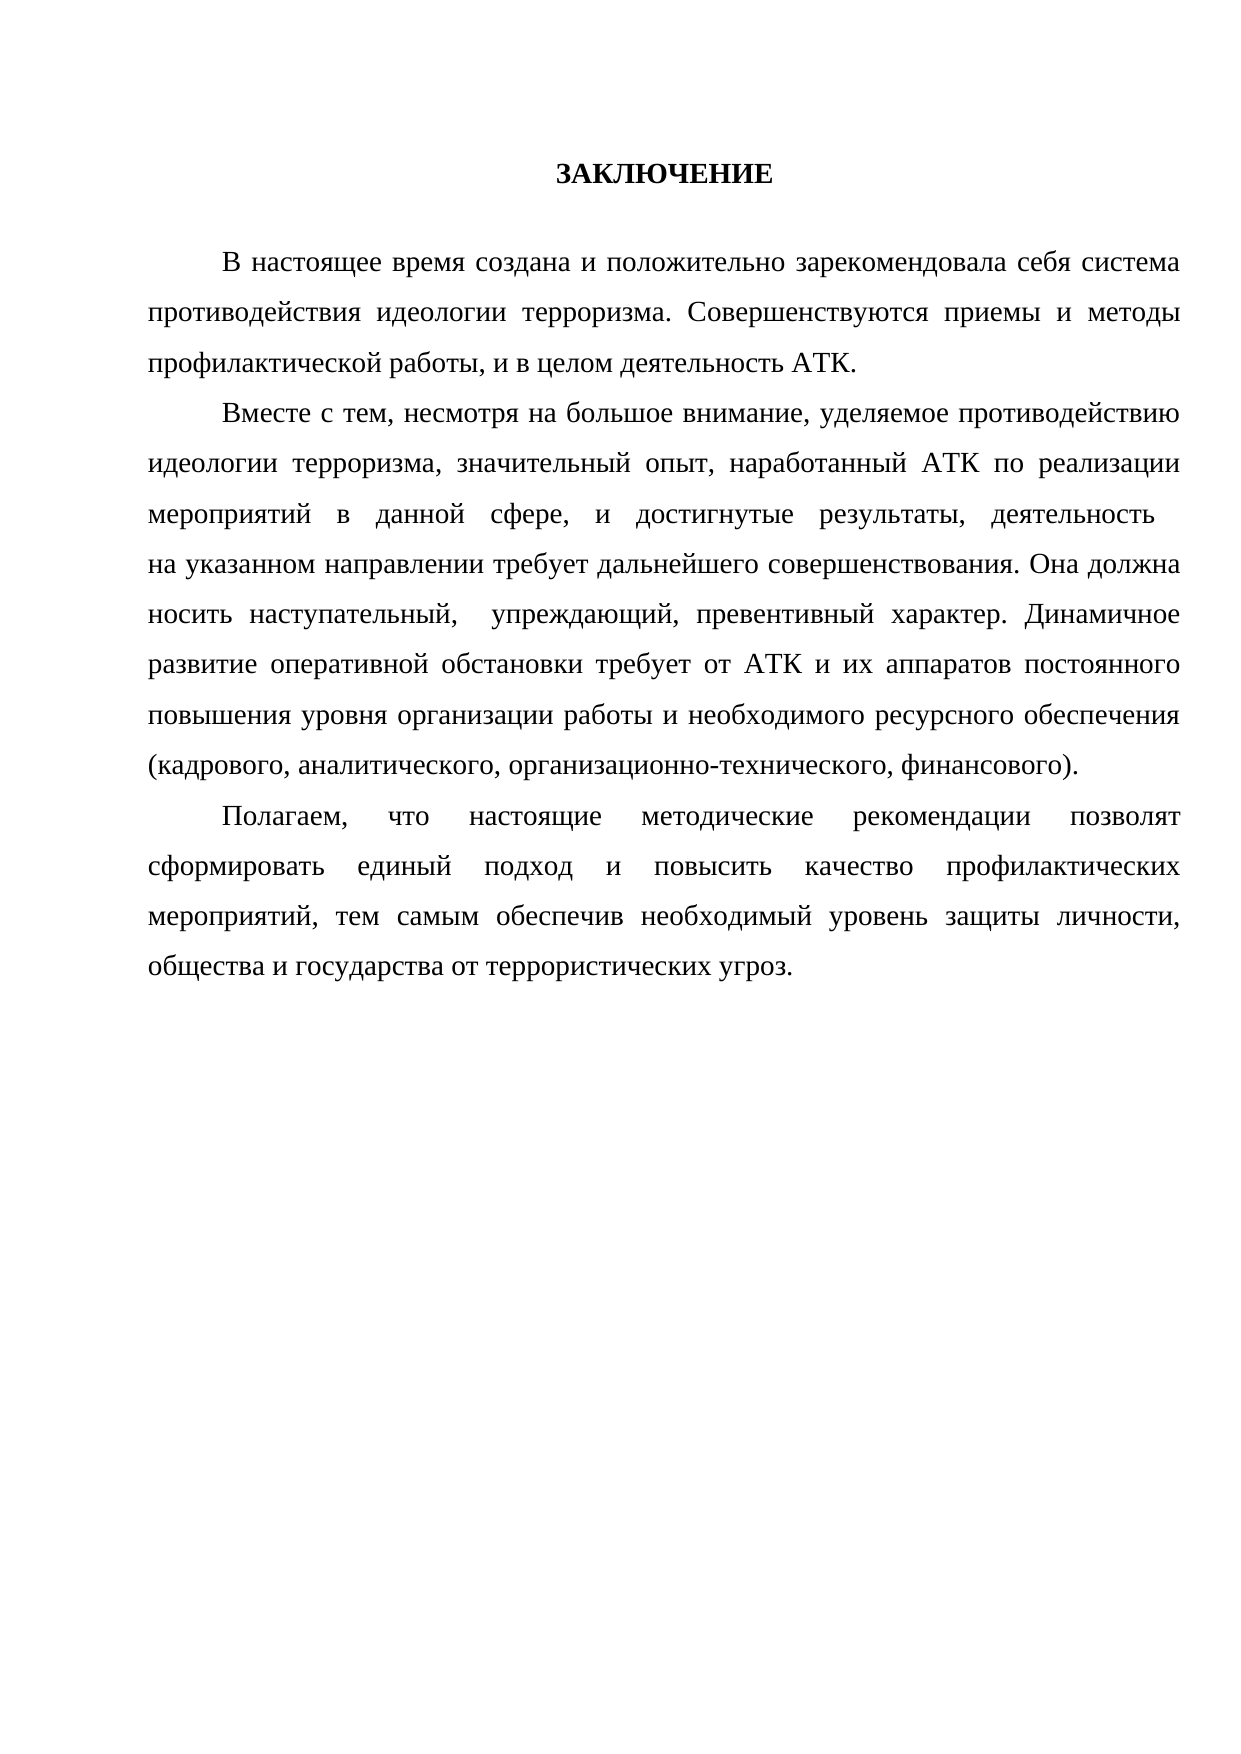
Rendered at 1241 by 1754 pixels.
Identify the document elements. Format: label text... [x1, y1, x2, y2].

text В настоящее время создана и положительно зарекомендовала себя система противодействия идеологии терроризма. Совершенствуются приемы и методы профилактической работы, и в целом деятельность АТК. [148, 244, 1181, 378]
text ЗАКЛЮЧЕНИЕ [148, 156, 1181, 190]
text Вместе с тем, несмотря на большое внимание, уделяемое противодействию идеологии терроризма, значительный опыт, наработанный АТК по реализации мероприятий в данной сфере, и достигнутые результаты, деятельность на указанном направлении требует дальнейшего совершенствования. Она должна носить наступательный, упреждающий, превентивный характер. Динамичное развитие оперативной обстановки требует от АТК и их аппаратов постоянного повышения уровня организации работы и необходимого ресурсного обеспечения (кадрового, аналитического, организационно-технического, финансового). [148, 395, 1181, 781]
text Полагаем, что настоящие методические рекомендации позволят сформировать единый подход и повысить качество профилактических мероприятий, тем самым обеспечив необходимый уровень защиты личности, общества и государства от террористических угроз. [148, 798, 1181, 982]
